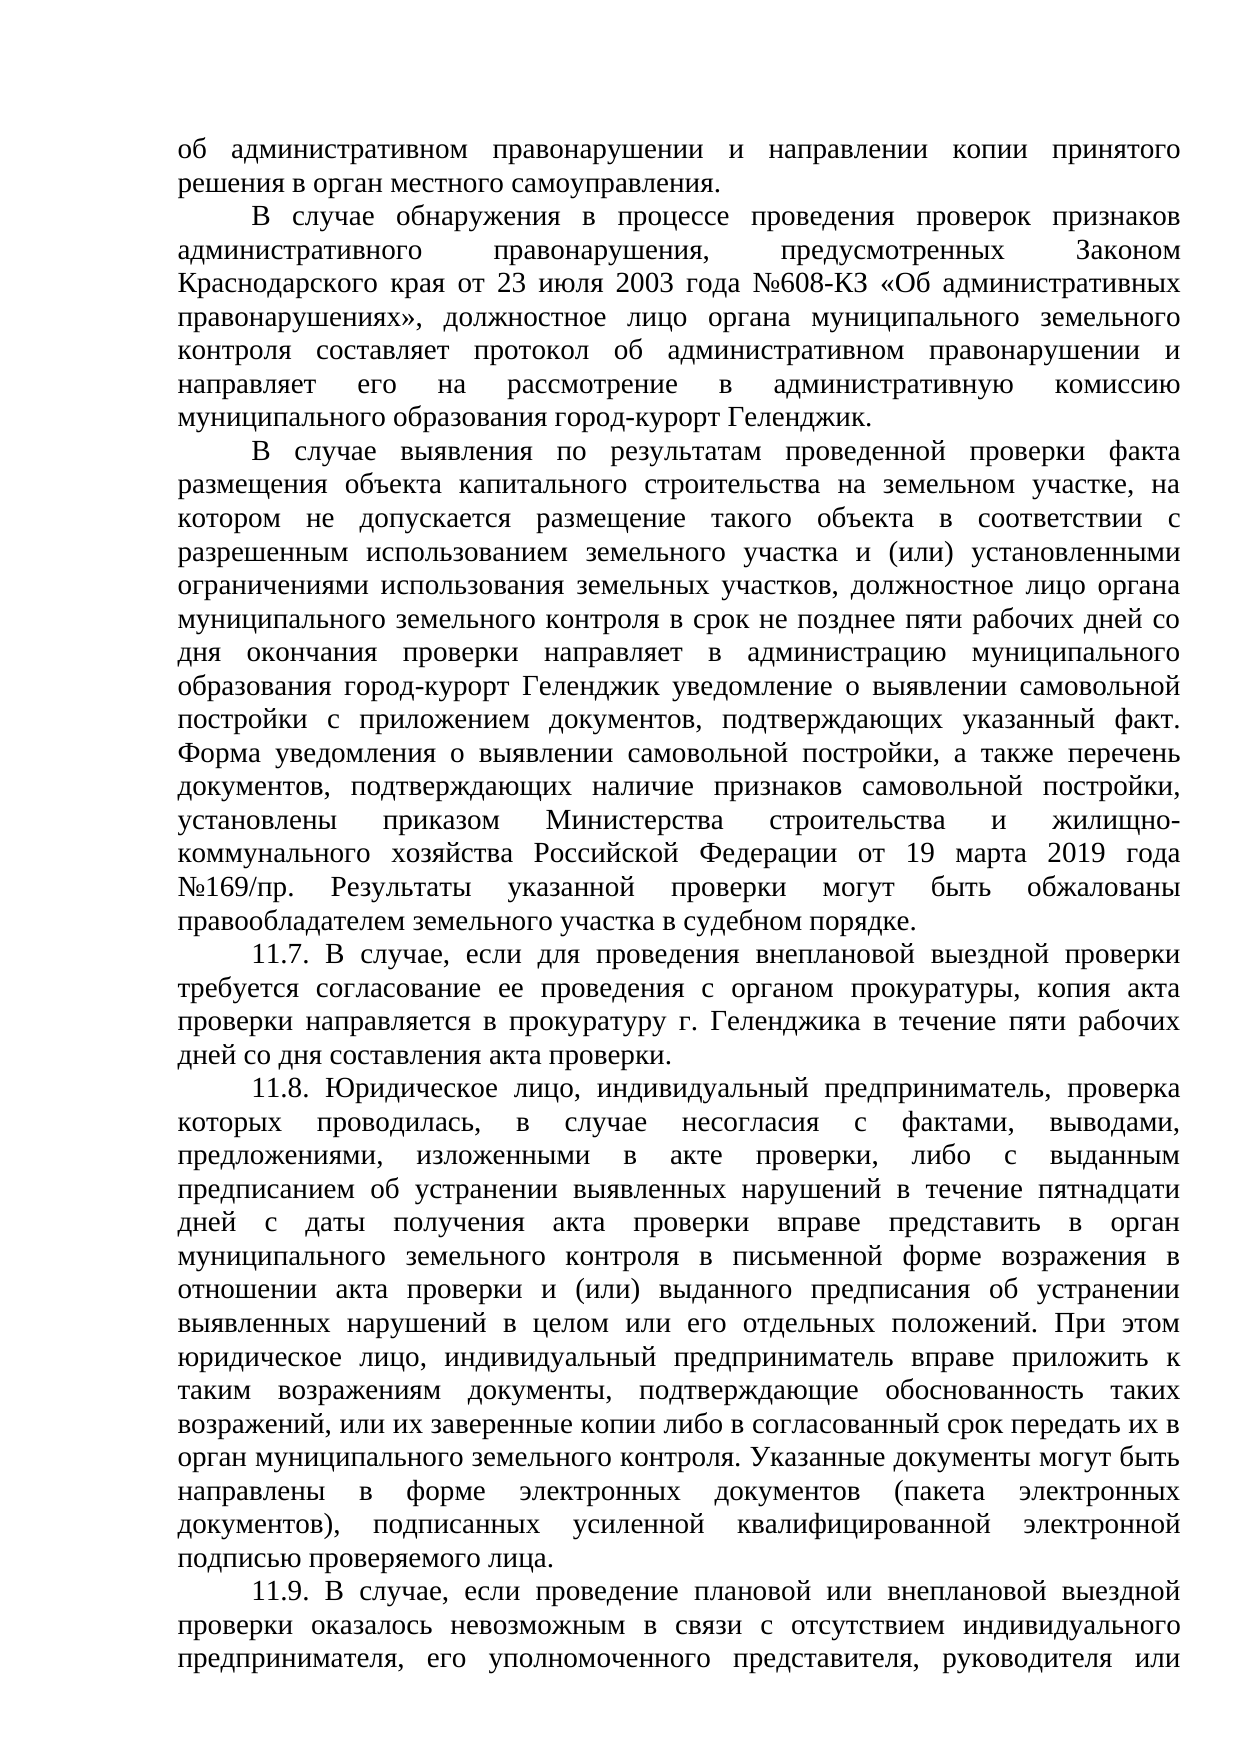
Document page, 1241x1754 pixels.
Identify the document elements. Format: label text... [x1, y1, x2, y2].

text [177, 1573, 1181, 1674]
text В случае выявления по результатам проведенной проверки факта размещения объекта капитального строительства на земельном участке, на котором не допускается размещение такого объекта в соответствии с разрешенным использованием земельного участка и (или) установленными ограничениями использования земельных участков, должностное лицо органа муниципального земельного контроля в срок не позднее пяти рабочих дней со дня окончания проверки направляет в администрацию муниципального образования город-курорт Геленджик уведомление о выявлении самовольной постройки с приложением документов, подтверждающих указанный факт. Форма уведомления о выявлении самовольной постройки, а также перечень документов, подтверждающих наличие признаков самовольной постройки, установлены приказом Министерства строительства и жилищно-коммунального хозяйства Российской Федерации от 19 марта 2019 года №169/пр. Результаты указанной проверки могут быть обжалованы правообладателем земельного участка в судебном порядке. [177, 433, 1181, 936]
text 11.7. В случае, если для проведения внеплановой выездной проверки требуется согласование ее проведения с органом прокуратуры, копия акта проверки направляется в прокуратуру г. Геленджика в течение пяти рабочих дней со дня составления акта проверки. [177, 936, 1181, 1070]
text В случае обнаружения в процессе проведения проверок признаков административного правонарушения, предусмотренных Законом Краснодарского края от 23 июля 2003 года №608-КЗ «Об административных правонарушениях», должностное лицо органа муниципального земельного контроля составляет протокол об административном правонарушении и направляет его на рассмотрение в административную комиссию муниципального образования город-курорт Геленджик. [177, 198, 1181, 433]
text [177, 131, 1181, 198]
text 11.8. Юридическое лицо, индивидуальный предприниматель, проверка которых проводилась, в случае несогласия с фактами, выводами, предложениями, изложенными в акте проверки, либо с выданным предписанием об устранении выявленных нарушений в течение пятнадцати дней с даты получения акта проверки вправе представить в орган муниципального земельного контроля в письменной форме возражения в отношении акта проверки и (или) выданного предписания об устранении выявленных нарушений в целом или его отдельных положений. При этом юридическое лицо, индивидуальный предприниматель вправе приложить к таким возражениям документы, подтверждающие обоснованность таких возражений, или их заверенные копии либо в согласованный срок передать их в орган муниципального земельного контроля. Указанные документы могут быть направлены в форме электронных документов (пакета электронных документов), подписанных усиленной квалифицированной электронной подписью проверяемого лица. [177, 1070, 1181, 1573]
